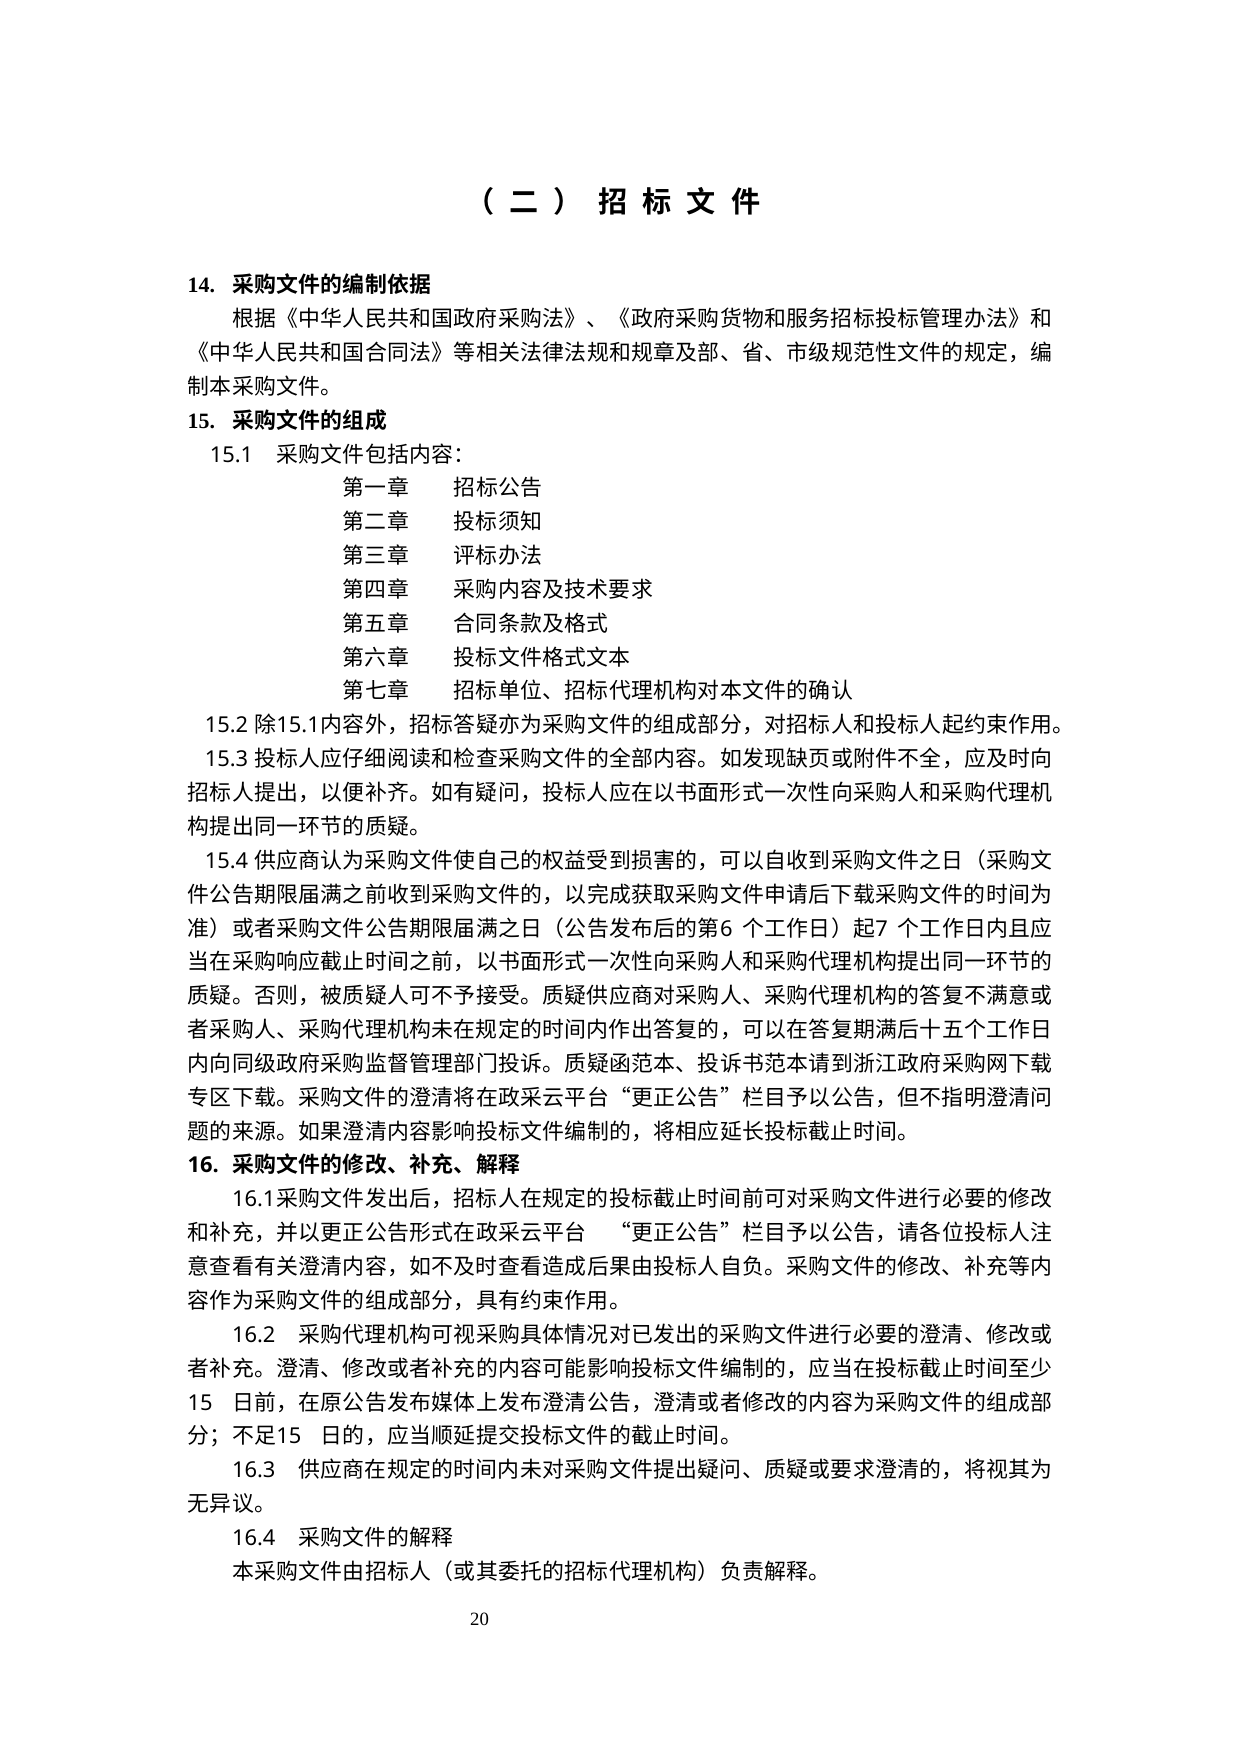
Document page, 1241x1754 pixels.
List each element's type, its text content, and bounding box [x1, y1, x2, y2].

text 第四章 采购内容及技术要求 [187, 571, 1053, 605]
text 16.3 供应商在规定的时间内未对采购文件提出疑问、质疑或要求澄清的，将视其为无异议。 [187, 1451, 1053, 1519]
text 第二章 投标须知 [187, 503, 1053, 537]
text 本采购文件由招标人（或其委托的招标代理机构）负责解释。 [187, 1553, 1053, 1587]
text 16.2 采购代理机构可视采购具体情况对已发出的采购文件进行必要的澄清、修改或者补充。澄清、修改或者补充的内容可能影响投标文件编制的，应当在投标截止时间至少15日前，在原公告发布媒体上发布澄清公告，澄清或者修改的内容为采购文件的组成部分；不足15日的，应当顺延提交投标文件的截止时间。 [187, 1316, 1053, 1451]
text 15.3投标人应仔细阅读和检查采购文件的全部内容。如发现缺页或附件不全，应及时向招标人提出，以便补齐。如有疑问，投标人应在以书面形式一次性向采购人和采购代理机构提出同一环节的质疑。 [187, 740, 1053, 842]
text 第一章 招标公告 [187, 469, 1053, 503]
text 16. 采购文件的修改、补充、解释 [187, 1146, 1053, 1180]
text 16.4 采购文件的解释 [187, 1519, 1053, 1553]
text 第三章 评标办法 [187, 537, 1053, 571]
text 第七章 招标单位、招标代理机构对本文件的确认 [187, 672, 1053, 706]
text 第六章 投标文件格式文本 [187, 639, 1053, 672]
text 15.1 采购文件包括内容： [187, 436, 1053, 469]
text 15. 采购文件的组成 [187, 402, 1053, 436]
text 15.4供应商认为采购文件使自己的权益受到损害的，可以自收到采购文件之日（采购文件公告期限届满之前收到采购文件的，以完成获取采购文件申请后下载采购文件的时间为准）或者采购文件公告期限届满之日（公告发布后的第6个工作日）起7个工作日内且应当在采购响应截止时间之前，以书面形式一次性向采购人和采购代理机构提出同一环节的质疑。否则，被质疑人可不予接受。质疑供应商对采购人、采购代理机构的答复不满意或者采购人、采购代理机构未在规定的时间内作出答复的，可以在答复期满后十五个工作日内向同级政府采购监督管理部门投诉。质疑函范本、投诉书范本请到浙江政府采购网下载专区下载。采购文件的澄清将在政采云平台“更正公告”栏目予以公告，但不指明澄清问题的来源。如果澄清内容影响投标文件编制的，将相应延长投标截止时间。 [187, 842, 1053, 1146]
text 根据《中华人民共和国政府采购法》、《政府采购货物和服务招标投标管理办法》和《中华人民共和国合同法》等相关法律法规和规章及部、省、市级规范性文件的规定，编制本采购文件。 [187, 300, 1053, 402]
text 15.2 除15.1内容外，招标答疑亦为采购文件的组成部分，对招标人和投标人起约束作用。 [187, 706, 1053, 740]
text 16.1采购文件发出后，招标人在规定的投标截止时间前可对采购文件进行必要的修改和补充，并以更正公告形式在政采云平台 “更正公告”栏目予以公告，请各位投标人注意查看有关澄清内容，如不及时查看造成后果由投标人自负。采购文件的修改、补充等内容作为采购文件的组成部分，具有约束作用。 [187, 1180, 1053, 1316]
text 14. 采购文件的编制依据 [187, 266, 1053, 300]
text （二）招标文件 [187, 166, 1053, 234]
text 第五章 合同条款及格式 [187, 605, 1053, 639]
